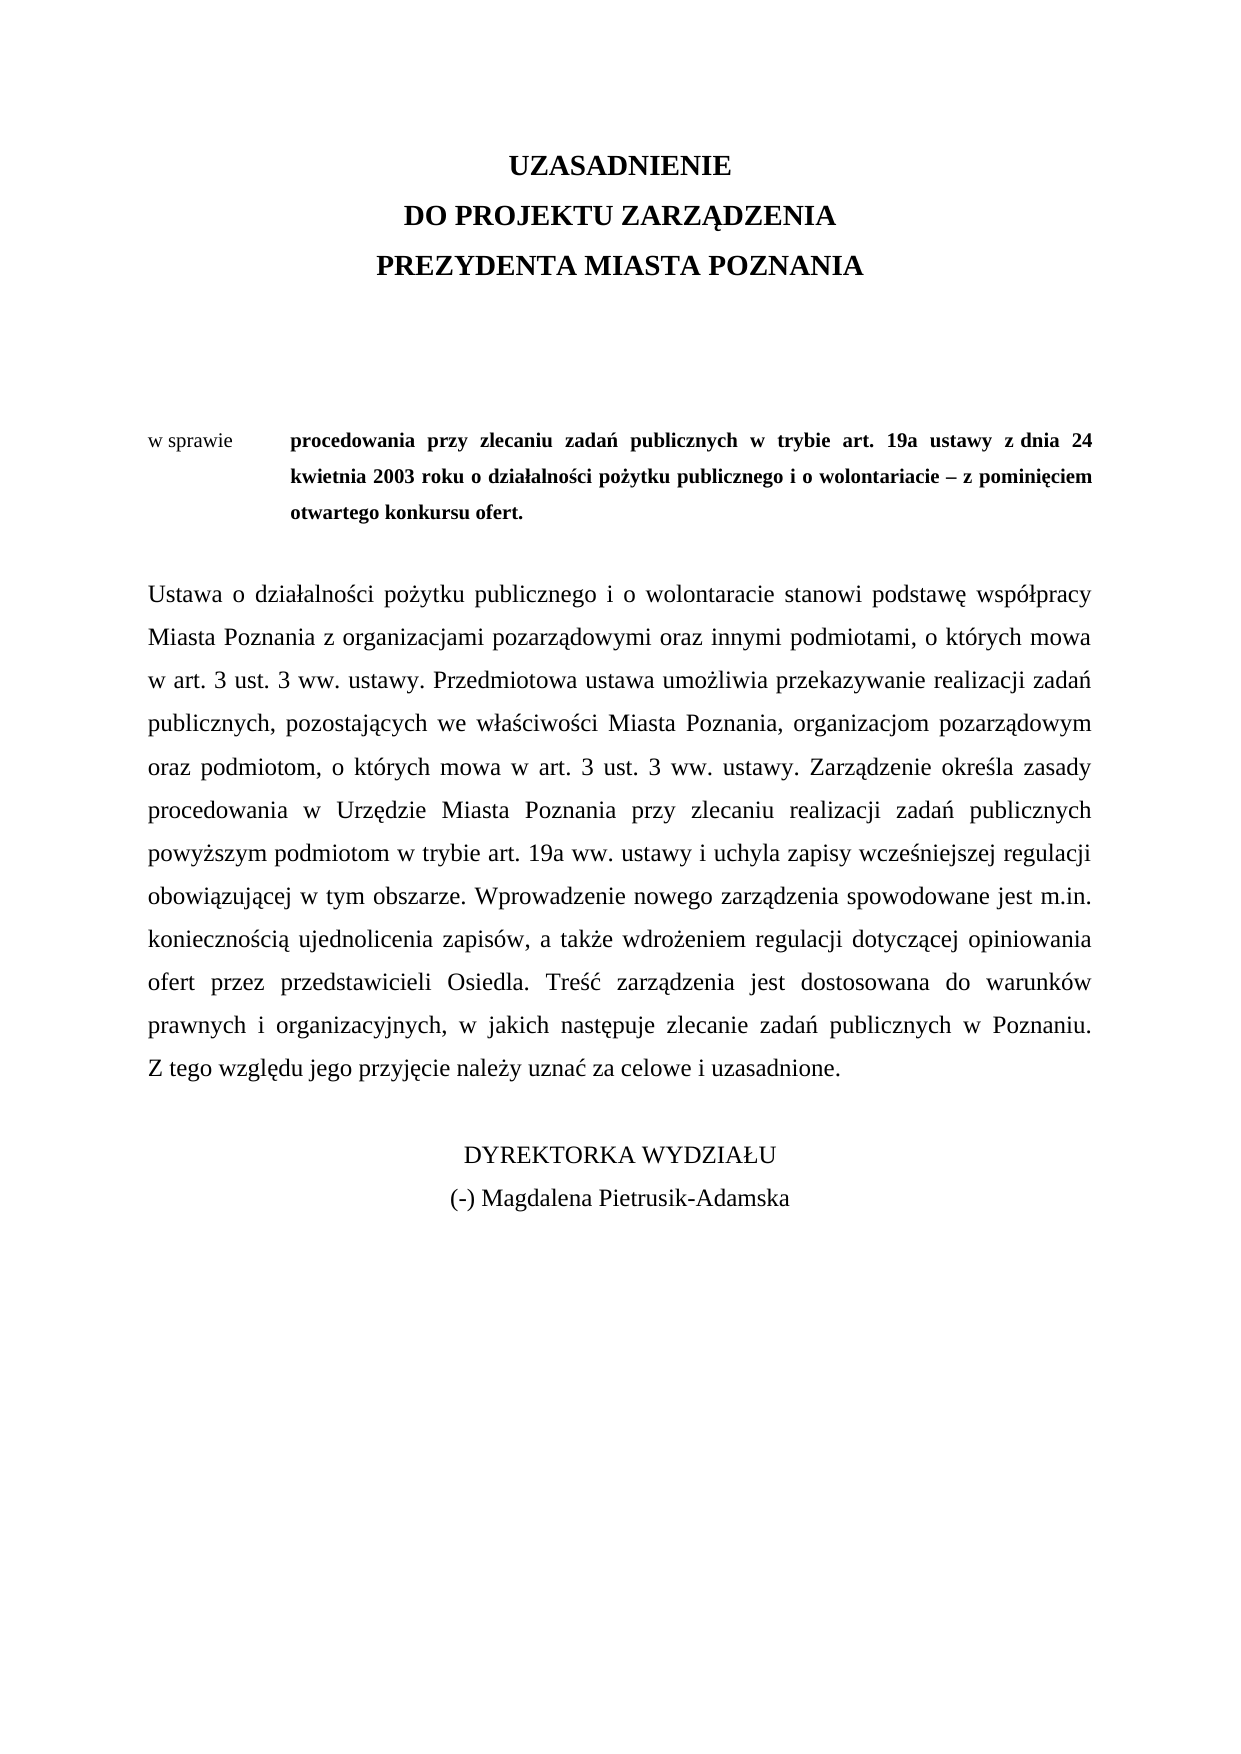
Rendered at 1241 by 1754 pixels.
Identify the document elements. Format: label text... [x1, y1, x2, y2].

table_header w sprawie [136, 428, 279, 536]
subtitle DO PROJEKTU ZARZĄDZENIA [148, 198, 1093, 231]
subtitle UZASADNIENIE [148, 148, 1093, 181]
table_header procedowania przy zlecaniu zadań publicznych w trybie art. 19a ustawy z dnia 24 kwietnia 2003 roku o działalności pożytku publicznego i o wolontariacie – z pominięciem otwartego konkursu ofert. [279, 428, 1104, 536]
text (-) Magdalena Pietrusik-Adamska [148, 1183, 1093, 1212]
subtitle PREZYDENTA MIASTA POZNANIA [148, 248, 1093, 282]
text DYREKTORKA WYDZIAŁU [148, 1140, 1093, 1168]
text Ustawa o działalności pożytku publicznego i o wolontaracie stanowi podstawę współpracy Miasta Poznania z organizacjami pozarządowymi oraz innymi podmiotami, o których mowa w art. 3 ust. 3 ww. ustawy. Przedmiotowa ustawa umożliwia przekazywanie realizacji zadań publicznych, pozostających we właściwości Miasta Poznania, organizacjom pozarządowym oraz podmiotom, o których mowa w art. 3 ust. 3 ww. ustawy. Zarządzenie określa zasady procedowania w Urzędzie Miasta Poznania przy zlecaniu realizacji zadań publicznych powyższym podmiotom w trybie art. 19a ww. ustawy i uchyla zapisy wcześniejszej regulacji obowiązującej w tym obszarze. Wprowadzenie nowego zarządzenia spowodowane jest m.in. koniecznością ujednolicenia zapisów, a także wdrożeniem regulacji dotyczącej opiniowania ofert przez przedstawicieli Osiedla. Treść zarządzenia jest dostosowana do warunków prawnych i organizacyjnych, w jakich następuje zlecanie zadań publicznych w Poznaniu. Z tego względu jego przyjęcie należy uznać za celowe i uzasadnione. [148, 579, 1093, 1082]
